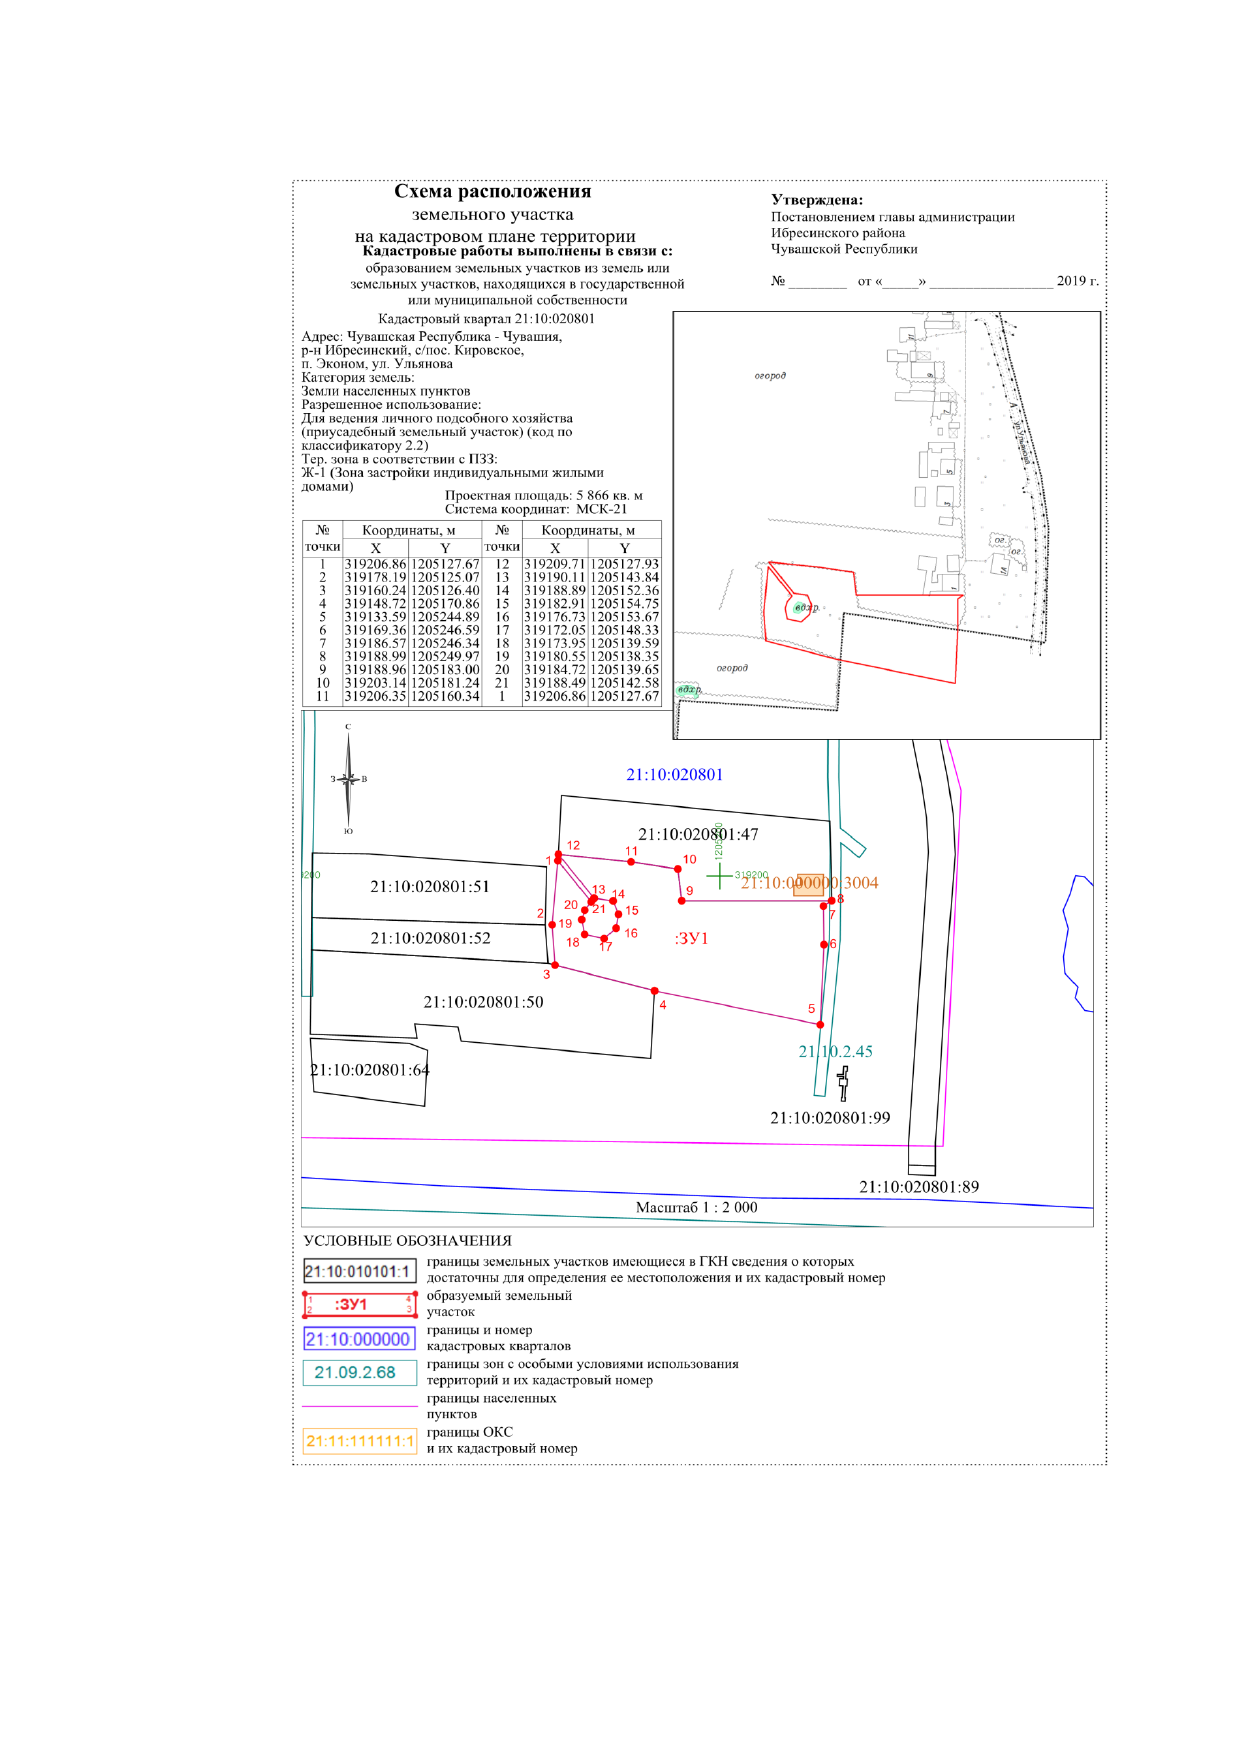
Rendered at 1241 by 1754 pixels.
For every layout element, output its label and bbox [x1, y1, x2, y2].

picture [177, 134, 1152, 1510]
